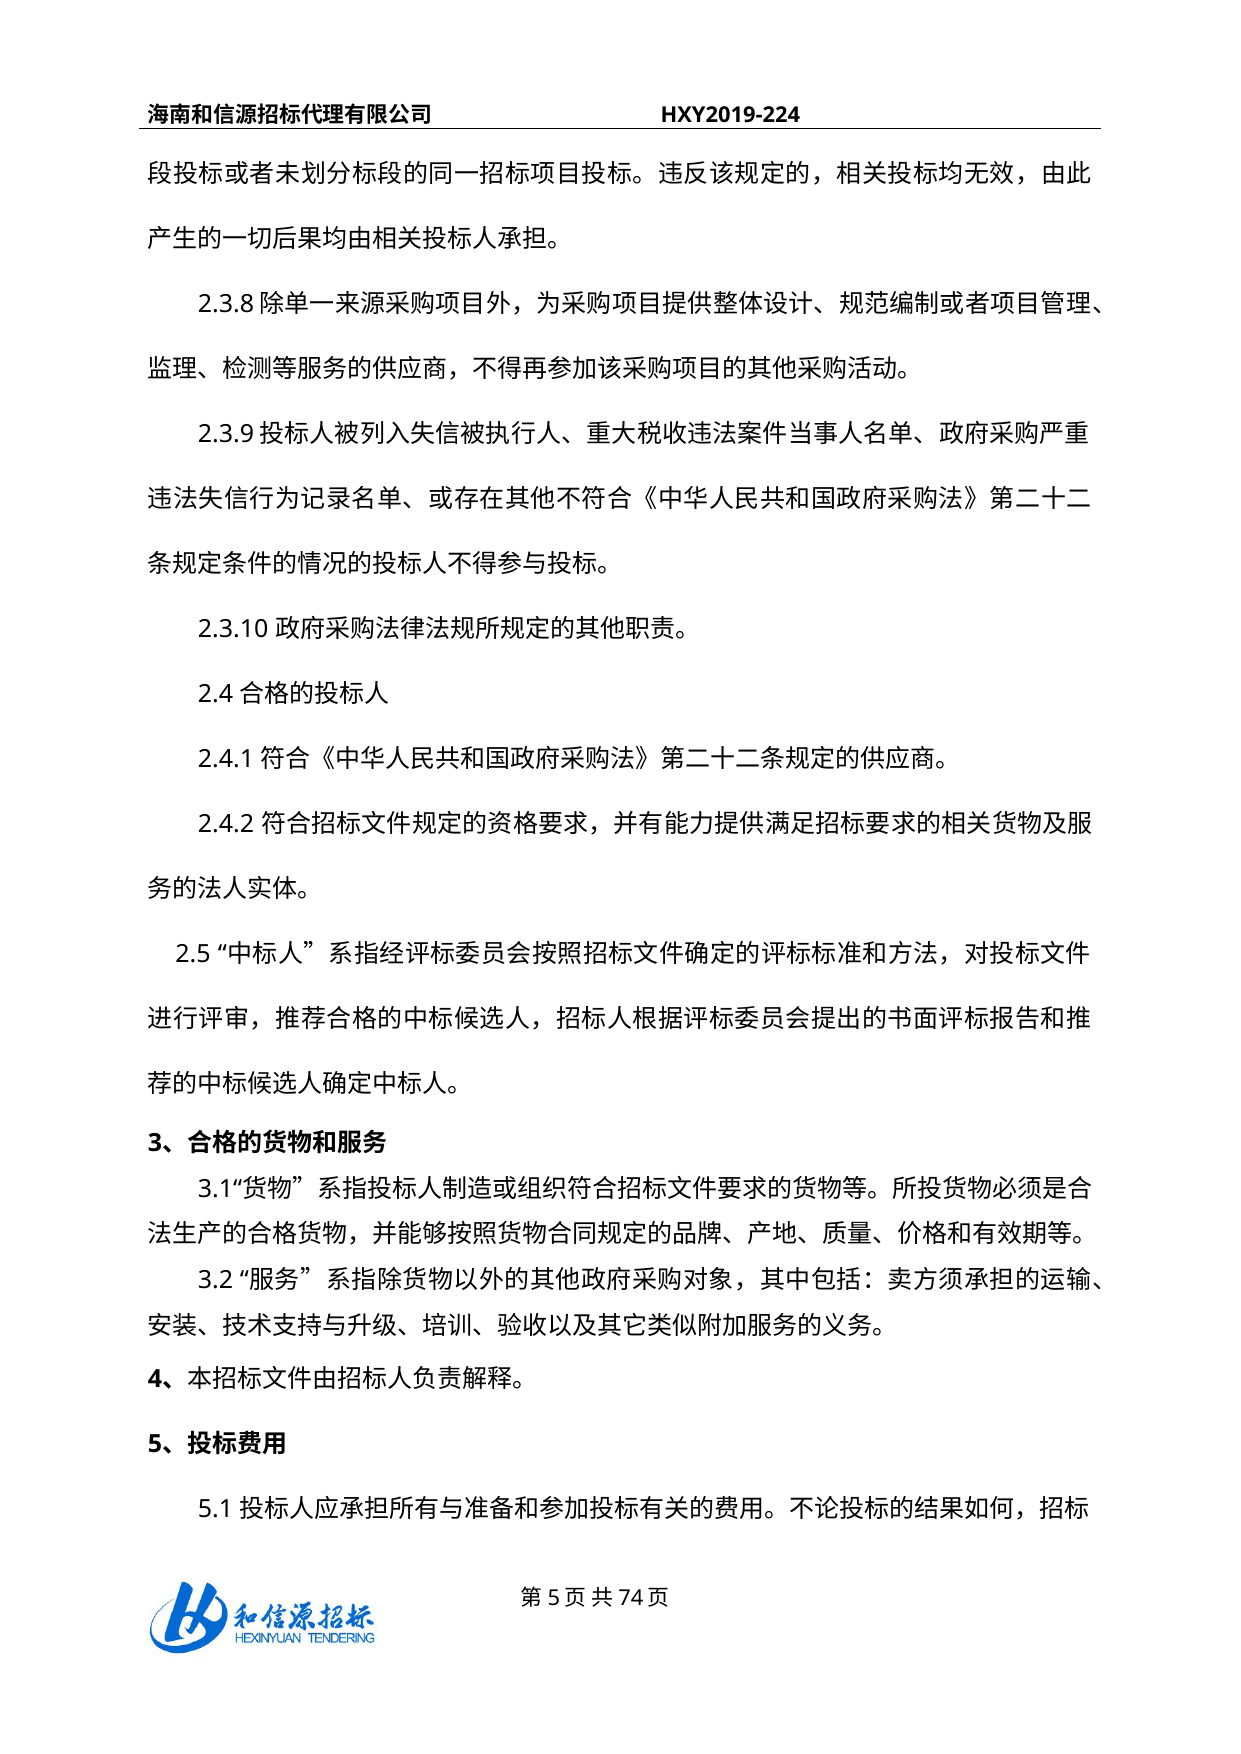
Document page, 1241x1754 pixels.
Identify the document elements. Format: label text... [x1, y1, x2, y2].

text 3.2 “服务”系指除货物以外的其他政府采购对象，其中包括：卖方须承担的运输、安装、技术支持与升级、培训、验收以及其它类似附加服务的义务。 [148, 1252, 1093, 1344]
text 2.4.2 符合招标文件规定的资格要求，并有能力提供满足招标要求的相关货物及服务的法人实体。 [148, 789, 1093, 919]
text 2.3.10 政府采购法律法规所规定的其他职责。 [148, 594, 1093, 659]
text 3、合格的货物和服务 [148, 1114, 1093, 1160]
text 5.1 投标人应承担所有与准备和参加投标有关的费用。不论投标的结果如何，招标代理机构和采购人均无义务和责任承担这些费用。 [148, 1474, 1093, 1539]
text 5、投标费用 [148, 1409, 1093, 1474]
text 2.5 “中标人”系指经评标委员会按照招标文件确定的评标标准和方法，对投标文件进行评审，推荐合格的中标候选人，招标人根据评标委员会提出的书面评标报告和推荐的中标候选人确定中标人。 [148, 919, 1093, 1114]
text 3.1“货物”系指投标人制造或组织符合招标文件要求的货物等。所投货物必须是合法生产的合格货物，并能够按照货物合同规定的品牌、产地、质量、价格和有效期等。 [148, 1160, 1093, 1252]
text 2.4.1 符合《中华人民共和国政府采购法》第二十二条规定的供应商。 [148, 724, 1093, 789]
text 2.3.9投标人被列入失信被执行人、重大税收违法案件当事人名单、政府采购严重违法失信行为记录名单、或存在其他不符合《中华人民共和国政府采购法》第二十二条规定条件的情况的投标人不得参与投标。 [148, 399, 1093, 594]
text 2.3.8除单一来源采购项目外，为采购项目提供整体设计、规范编制或者项目管理、监理、检测等服务的供应商，不得再参加该采购项目的其他采购活动。 [148, 269, 1093, 399]
text 2.4 合格的投标人 [148, 659, 1093, 724]
picture [147, 1579, 378, 1660]
text 4、本招标文件由招标人负责解释。 [148, 1344, 1093, 1409]
text 2.3.7 单位负责人为同一人或者存在控股、管理关系的不同单位，不得参加同一标段投标或者未划分标段的同一招标项目投标。违反该规定的，相关投标均无效，由此产生的一切后果均由相关投标人承担。 [148, 139, 1093, 269]
